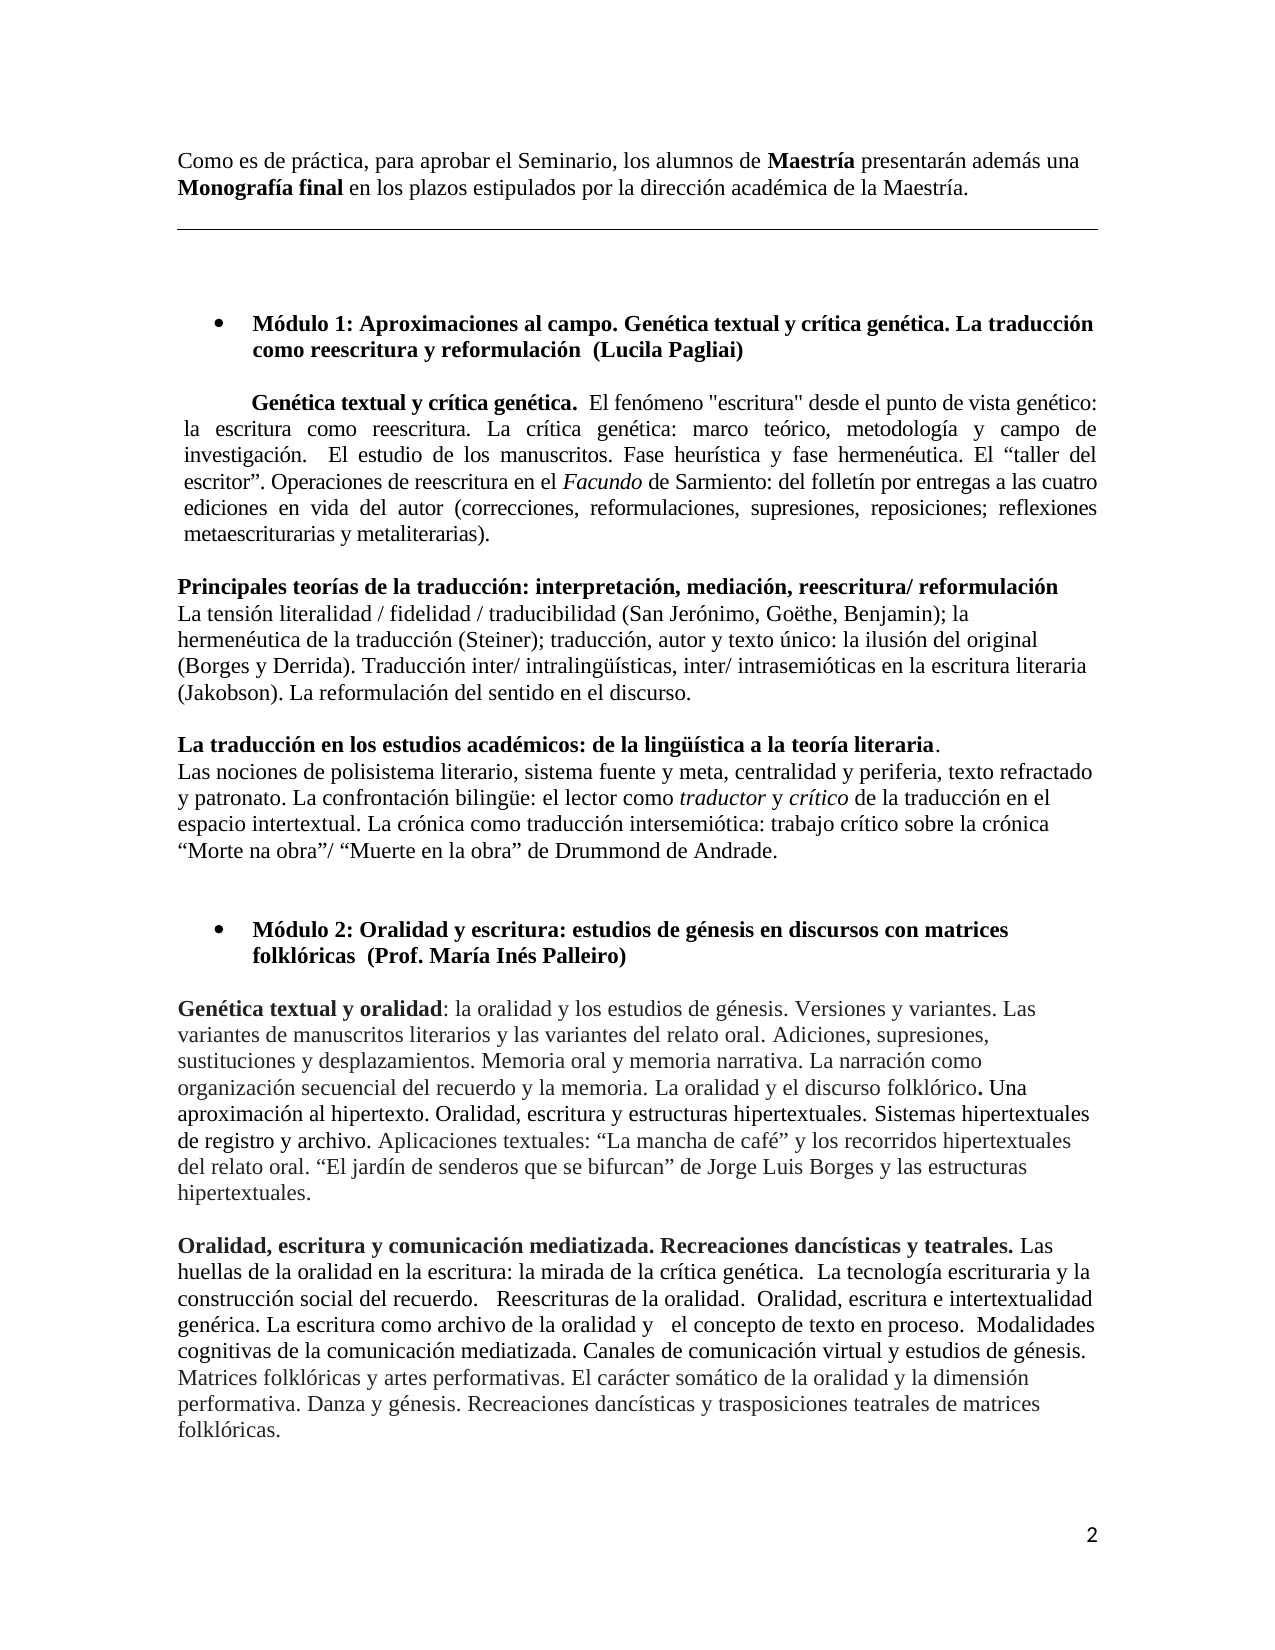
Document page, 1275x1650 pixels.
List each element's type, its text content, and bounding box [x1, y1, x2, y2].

list Módulo 2: Oralidad y escritura: estudios de génesis en discursos con matrices folklóricas (Prof. María Inés Palleiro) [215, 916, 1098, 968]
list Módulo 1: Aproximaciones al campo. Genética textual y crítica genética. La traducción como reescritura y reformulación (Lucila Pagliai) [215, 310, 1098, 362]
text Las nociones de polisistema literario, sistema fuente y meta, centralidad y periferia, texto refractado y patronato. La confrontación bilingüe: el lector como traductor y crítico de la traducción en el espacio intertextual. La crónica como traducción intersemiótica: trabajo crítico sobre la crónica “Morte na obra”/ “Muerte en la obra” de Drummond de Andrade. [177, 758, 1098, 863]
text Genética textual y crítica genética. El fenómeno "escritura" desde el punto de vista genético: la escritura como reescritura. La crítica genética: marco teórico, metodología y campo de investigación. El estudio de los manuscritos. Fase heurística y fase hermenéutica. El “taller del escritor”. Operaciones de reescritura en el Facundo de Sarmiento: del folletín por entregas a las cuatro ediciones en vida del autor (correcciones, reformulaciones, supresiones, reposiciones; reflexiones metaescriturarias y metaliterarias). [183, 389, 1098, 547]
text Genética textual y oralidad: la oralidad y los estudios de génesis. Versiones y variantes. Las variantes de manuscritos literarios y las variantes del relato oral. Adiciones, supresiones, sustituciones y desplazamientos. Memoria oral y memoria narrativa. La narración como organización secuencial del recuerdo y la memoria. La oralidad y el discurso folklórico. Una aproximación al hipertexto. Oralidad, escritura y estructuras hipertextuales. Sistemas hipertextuales de registro y archivo. Aplicaciones textuales: “La mancha de café” y los recorridos hipertextuales del relato oral. “El jardín de senderos que se bifurcan” de Jorge Luis Borges y las estructuras hipertextuales. [177, 995, 1098, 1206]
text Principales teorías de la traducción: interpretación, mediación, reescritura/ reformulación [177, 573, 1098, 599]
text Como es de práctica, para aprobar el Seminario, los alumnos de Maestría presentarán además una Monografía final en los plazos estipulados por la dirección académica de [177, 148, 1098, 200]
text La tensión literalidad / fidelidad / traducibilidad (San Jerónimo, Goëthe, Benjamin); la hermenéutica de la traducción (Steiner); traducción, autor y texto único: la ilusión del original (Borges y Derrida). Traducción inter/ intralingüísticas, inter/ intrasemióticas en la escritura literaria (Jakobson). La reformulación del sentido en el discurso. [177, 599, 1098, 705]
text Matrices folklóricas y artes performativas. El carácter somático de la oralidad y la dimensión performativa. Danza y génesis. Recreaciones dancísticas y trasposiciones teatrales de matrices folklóricas. [177, 1364, 1098, 1443]
text La traducción en los estudios académicos: de la lingüística a la teoría literaria. [177, 731, 1098, 758]
text Oralidad, escritura y comunicación mediatizada. Recreaciones dancísticas y teatrales. Las huellas de la oralidad en la escritura: la mirada de la crítica genética. La tecnología escrituraria y la construcción social del recuerdo. Reescrituras de la oralidad. Oralidad, escritura e intertextualidad genérica. La escritura como archivo de la oralidad y el concepto de texto en proceso. Modalidades cognitivas de la comunicación mediatizada. Canales de comunicación virtual y estudios de génesis. [177, 1232, 1098, 1364]
